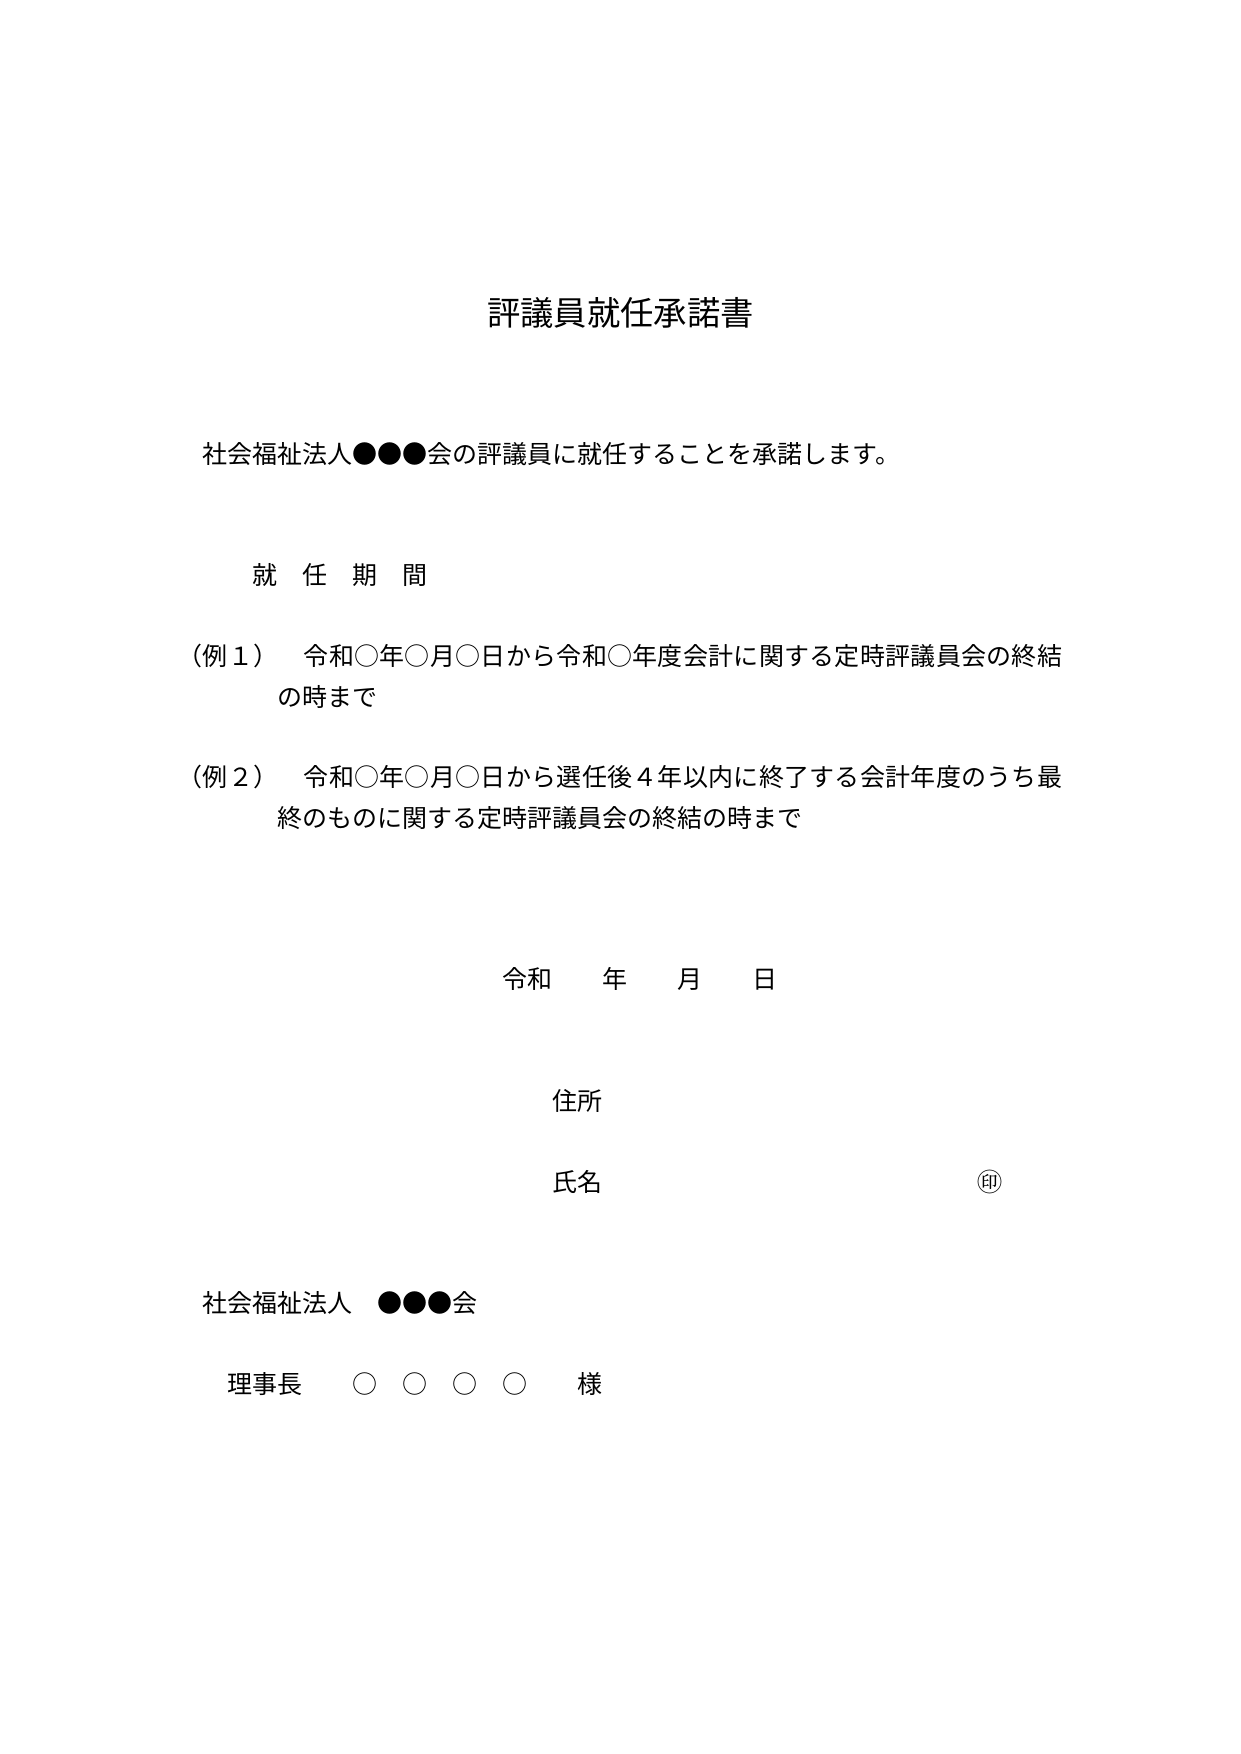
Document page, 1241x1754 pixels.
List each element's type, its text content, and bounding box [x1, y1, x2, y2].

text 住所 [177, 1079, 1063, 1119]
text 評議員就任承諾書 [177, 271, 1063, 352]
text 氏名 ㊞ [177, 1160, 1063, 1200]
text 令和 年 月 日 [177, 958, 1063, 998]
text 就 任 期 間 [177, 554, 1063, 594]
text 理事長 ○ ○ ○ ○ 様 [177, 1362, 1063, 1402]
text 社会福祉法人 ●●●会 [177, 1281, 1063, 1322]
text （例１） 令和○年○月○日から令和○年度会計に関する定時評議員会の終結の時まで [177, 634, 1063, 715]
text 社会福祉法人●●●会の評議員に就任することを承諾します。 [177, 432, 1063, 473]
text （例２） 令和○年○月○日から選任後４年以内に終了する会計年度のうち最終のものに関する定時評議員会の終結の時まで [177, 756, 1063, 837]
